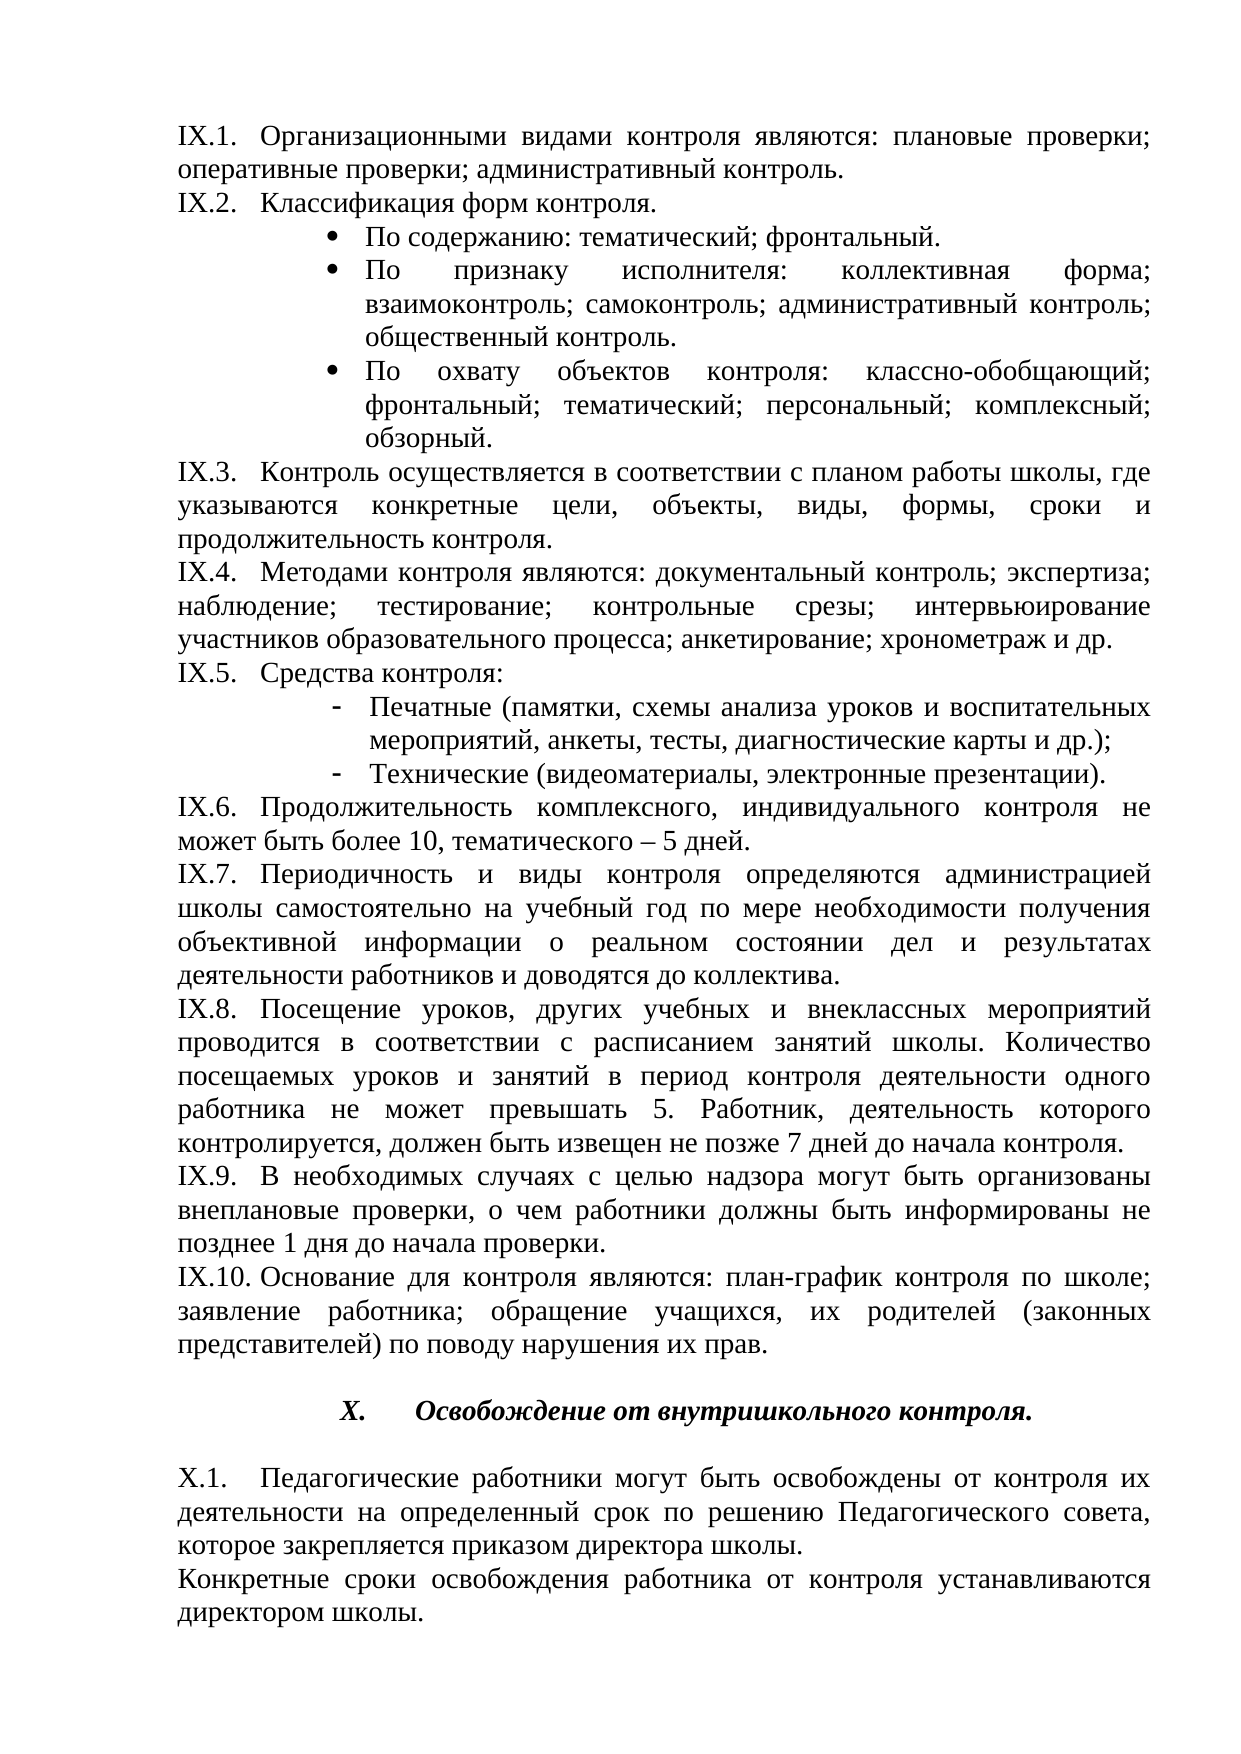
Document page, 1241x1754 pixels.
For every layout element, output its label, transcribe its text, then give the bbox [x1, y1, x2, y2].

list Классификация форм контроля. [177, 185, 1152, 219]
list По признаку исполнителя: коллективная форма; взаимоконтроль; самоконтроль; административный контроль; общественный контроль. [327, 252, 1152, 353]
list По охвату объектов контроля: классно-обобщающий; фронтальный; тематический; персональный; комплексный; обзорный. [327, 353, 1152, 454]
list Посещение уроков, других учебных и внеклассных мероприятий проводится в соответствии с расписанием занятий школы. Количество посещаемых уроков и занятий в период контроля деятельности одного работника не может превышать 5. Работник, деятельность которого контролируется, должен быть извещен не позже 7 дней до начала контроля. [177, 991, 1152, 1158]
list Технические (видеоматериалы, электронные презентации). [332, 756, 1152, 789]
list Средства контроля: [177, 655, 1152, 689]
list В необходимых случаях с целью надзора могут быть организованы внеплановые проверки, о чем работники должны быть информированы не позднее 1 дня до начала проверки. [177, 1158, 1152, 1259]
list Методами контроля являются: документальный контроль; экспертиза; наблюдение; тестирование; контрольные срезы; интервьюирование участников образовательного процесса; анкетирование; хронометраж и др. [177, 554, 1152, 655]
list Педагогические работники могут быть освобождены от контроля их деятельности на определенный срок по решению Педагогического совета, которое закрепляется приказом директора школы. [177, 1460, 1152, 1561]
list Организационными видами контроля являются: плановые проверки; оперативные проверки; административный контроль. [177, 118, 1152, 185]
list Основание для контроля являются: план-график контроля по школе; заявление работника; обращение учащихся, их родителей (законных представителей) по поводу нарушения их прав. [177, 1259, 1152, 1360]
list Освобождение от внутришкольного контроля. [340, 1393, 1152, 1427]
list Печатные (памятки, схемы анализа уроков и воспитательных мероприятий, анкеты, тесты, диагностические карты и др.); [332, 689, 1152, 756]
text Конкретные сроки освобождения работника от контроля устанавливаются директором школы. [177, 1561, 1152, 1628]
list Продолжительность комплексного, индивидуального контроля не может быть более 10, тематического – 5 дней. [177, 789, 1152, 857]
list Периодичность и виды контроля определяются администрацией школы самостоятельно на учебный год по мере необходимости получения объективной информации о реальном состоянии дел и результатах деятельности работников и доводятся до коллектива. [177, 857, 1152, 991]
list Контроль осуществляется в соответствии с планом работы школы, где указываются конкретные цели, объекты, виды, формы, сроки и продолжительность контроля. [177, 454, 1152, 554]
list По содержанию: тематический; фронтальный. [327, 219, 1152, 252]
